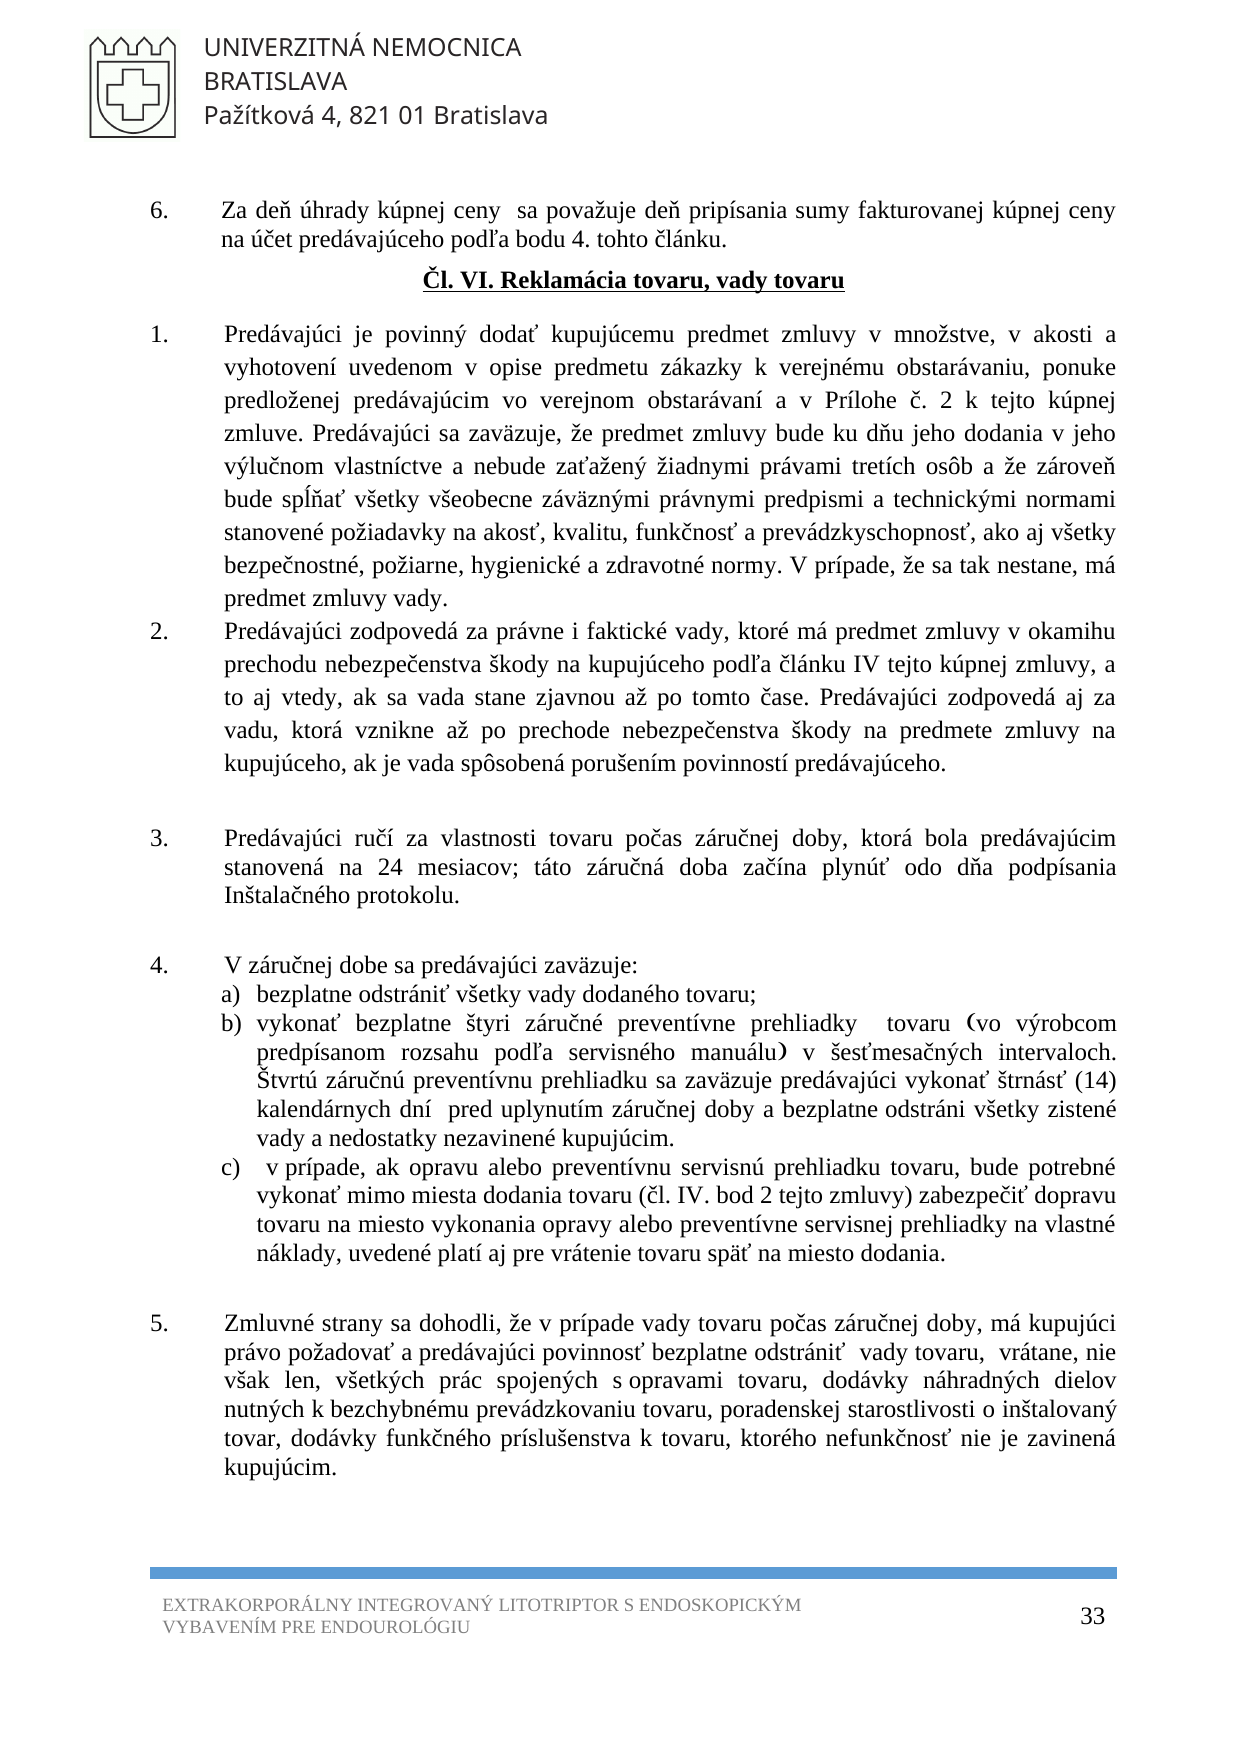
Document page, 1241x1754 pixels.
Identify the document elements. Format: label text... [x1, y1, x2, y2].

list Predávajúci je povinný dodať kupujúcemu predmet zmluvy v množstve, v akosti a vyhotovení uvedenom v opise predmetu zákazky k verejnému obstarávaniu, ponuke predloženej predávajúcim vo verejnom obstarávaní a v Prílohe č. 2 k tejto kúpnej zmluve. Predávajúci sa zaväzuje, že predmet zmluvy bude ku dňu jeho dodania v jeho výlučnom vlastníctve a nebude zaťažený žiadnymi právami tretích osôb a že zároveň bude spĺňať všetky všeobecne záväznými právnymi predpismi a technickými normami stanovené požiadavky na akosť, kvalitu, funkčnosť a prevádzkyschopnosť, ako aj všetky bezpečnostné, požiarne, hygienické a zdravotné normy. V prípade, že sa tak nestane, má predmet zmluvy vady. [150, 319, 1117, 612]
list vykonať bezplatne štyri záručné preventívne prehliadky tovaru vo výrobcom predpísanom rozsahu podľa servisného manuálu v šesťmesačných intervaloch. Štvrtú záručnú preventívnu prehliadku sa zaväzuje predávajúci vykonať štrnásť (14) kalendárnych dní pred uplynutím záručnej doby a bezplatne odstráni všetky zistené vady a nedostatky nezavinené kupujúcim. [221, 1008, 1117, 1152]
picture [83, 29, 181, 142]
list Predávajúci ručí za vlastnosti tovaru počas záručnej doby, ktorá bola predávajúcim stanovená na 24 mesiacov; táto záručná doba začína plynúť odo dňa podpísania Inštalačného protokolu. [150, 823, 1117, 909]
text Čl. VI. Reklamácia tovaru, vady tovaru [150, 266, 1117, 294]
list bezplatne odstrániť všetky vady dodaného tovaru; [221, 979, 1117, 1008]
list Predávajúci zodpovedá za právne i faktické vady, ktoré má predmet zmluvy v okamihu prechodu nebezpečenstva škody na kupujúceho podľa článku IV tejto kúpnej zmluvy, a to aj vtedy, ak sa vada stane zjavnou až po tomto čase. Predávajúci zodpovedá aj za vadu, ktorá vznikne až po prechode nebezpečenstva škody na predmete zmluvy na kupujúceho, ak je vada spôsobená porušením povinností predávajúceho. [150, 616, 1117, 777]
list Za deň úhrady kúpnej ceny sa považuje deň pripísania sumy fakturovanej kúpnej ceny na účet predávajúceho podľa bodu 4. tohto článku. [150, 196, 1117, 253]
list Zmluvné strany sa dohodli, že v prípade vady tovaru počas záručnej doby, má kupujúci právo požadovať a predávajúci povinnosť bezplatne odstrániť vady tovaru, vrátane, nie však len, všetkých prác spojených s opravami tovaru, dodávky náhradných dielov nutných k bezchybnému prevádzkovaniu tovaru, poradenskej starostlivosti o inštalovaný tovar, dodávky funkčného príslušenstva k tovaru, ktorého nefunkčnosť nie je zavinená kupujúcim. [150, 1308, 1117, 1480]
list v prípade, ak opravu alebo preventívnu servisnú prehliadku tovaru, bude potrebné vykonať mimo miesta dodania tovaru (čl. IV. bod 2 tejto zmluvy) zabezpečiť dopravu tovaru na miesto vykonania opravy alebo preventívne servisnej prehliadky na vlastné náklady, uvedené platí aj pre vrátenie tovaru späť na miesto dodania. [221, 1152, 1117, 1267]
list V záručnej dobe sa predávajúci zaväzuje: [150, 950, 1117, 979]
